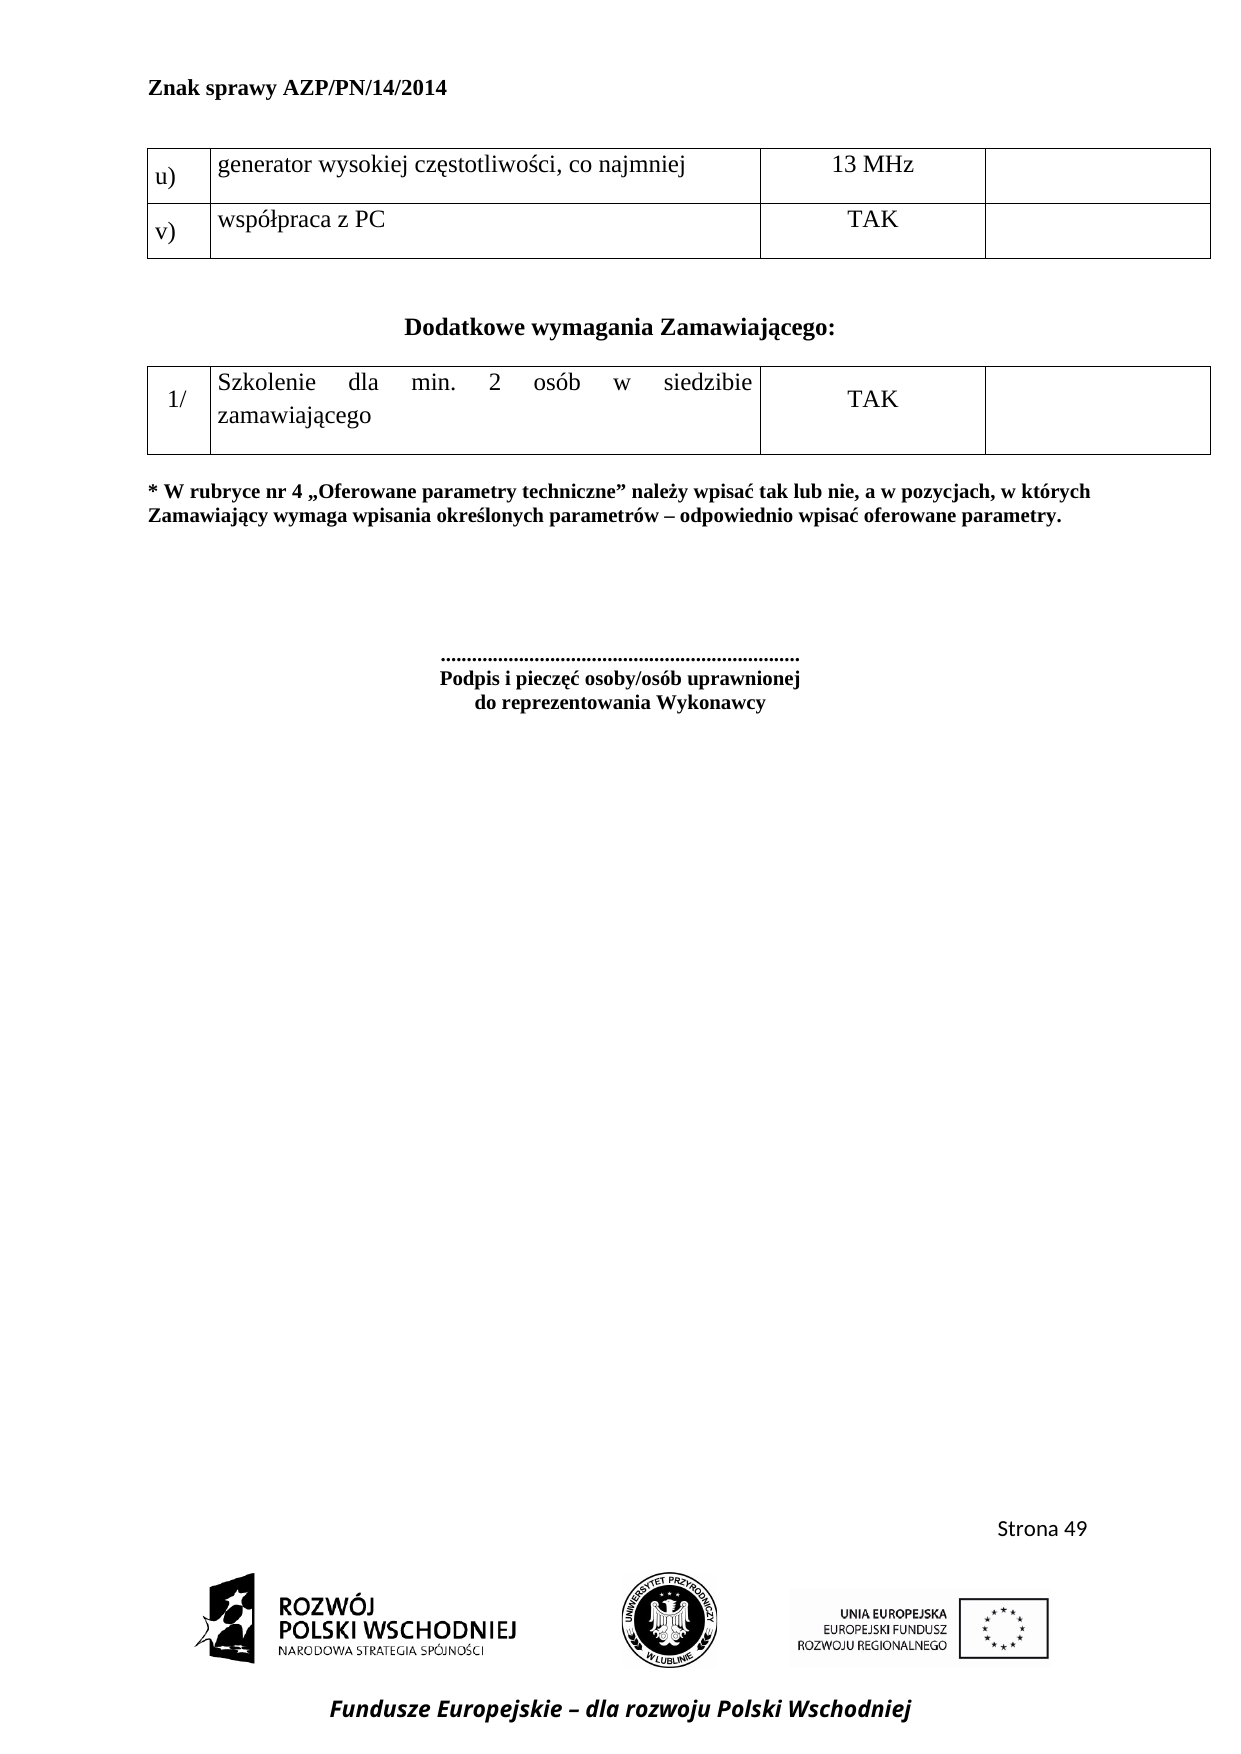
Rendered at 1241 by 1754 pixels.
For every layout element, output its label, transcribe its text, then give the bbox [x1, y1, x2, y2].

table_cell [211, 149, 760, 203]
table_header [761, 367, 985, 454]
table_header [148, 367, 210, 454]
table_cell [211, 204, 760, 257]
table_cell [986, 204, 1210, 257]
picture [789, 1588, 1055, 1668]
picture [621, 1572, 718, 1668]
text * W rubryce nr 4 „Oferowane parametry techniczne” należy wpisać tak lub nie, a w pozycjach, w których Zamawiający wymaga wpisania określonych parametrów – odpowiednio wpisać oferowane parametry. [148, 479, 1092, 527]
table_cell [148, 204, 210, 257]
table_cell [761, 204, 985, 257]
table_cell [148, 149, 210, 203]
text Podpis i pieczęć osoby/osób uprawnionej [148, 666, 1092, 690]
text ..................................................................... [148, 642, 1092, 666]
text do reprezentowania Wykonawcy [148, 690, 1092, 714]
text Dodatkowe wymagania Zamawiającego: [148, 312, 1092, 341]
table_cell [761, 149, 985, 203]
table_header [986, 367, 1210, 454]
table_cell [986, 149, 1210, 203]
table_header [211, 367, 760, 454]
